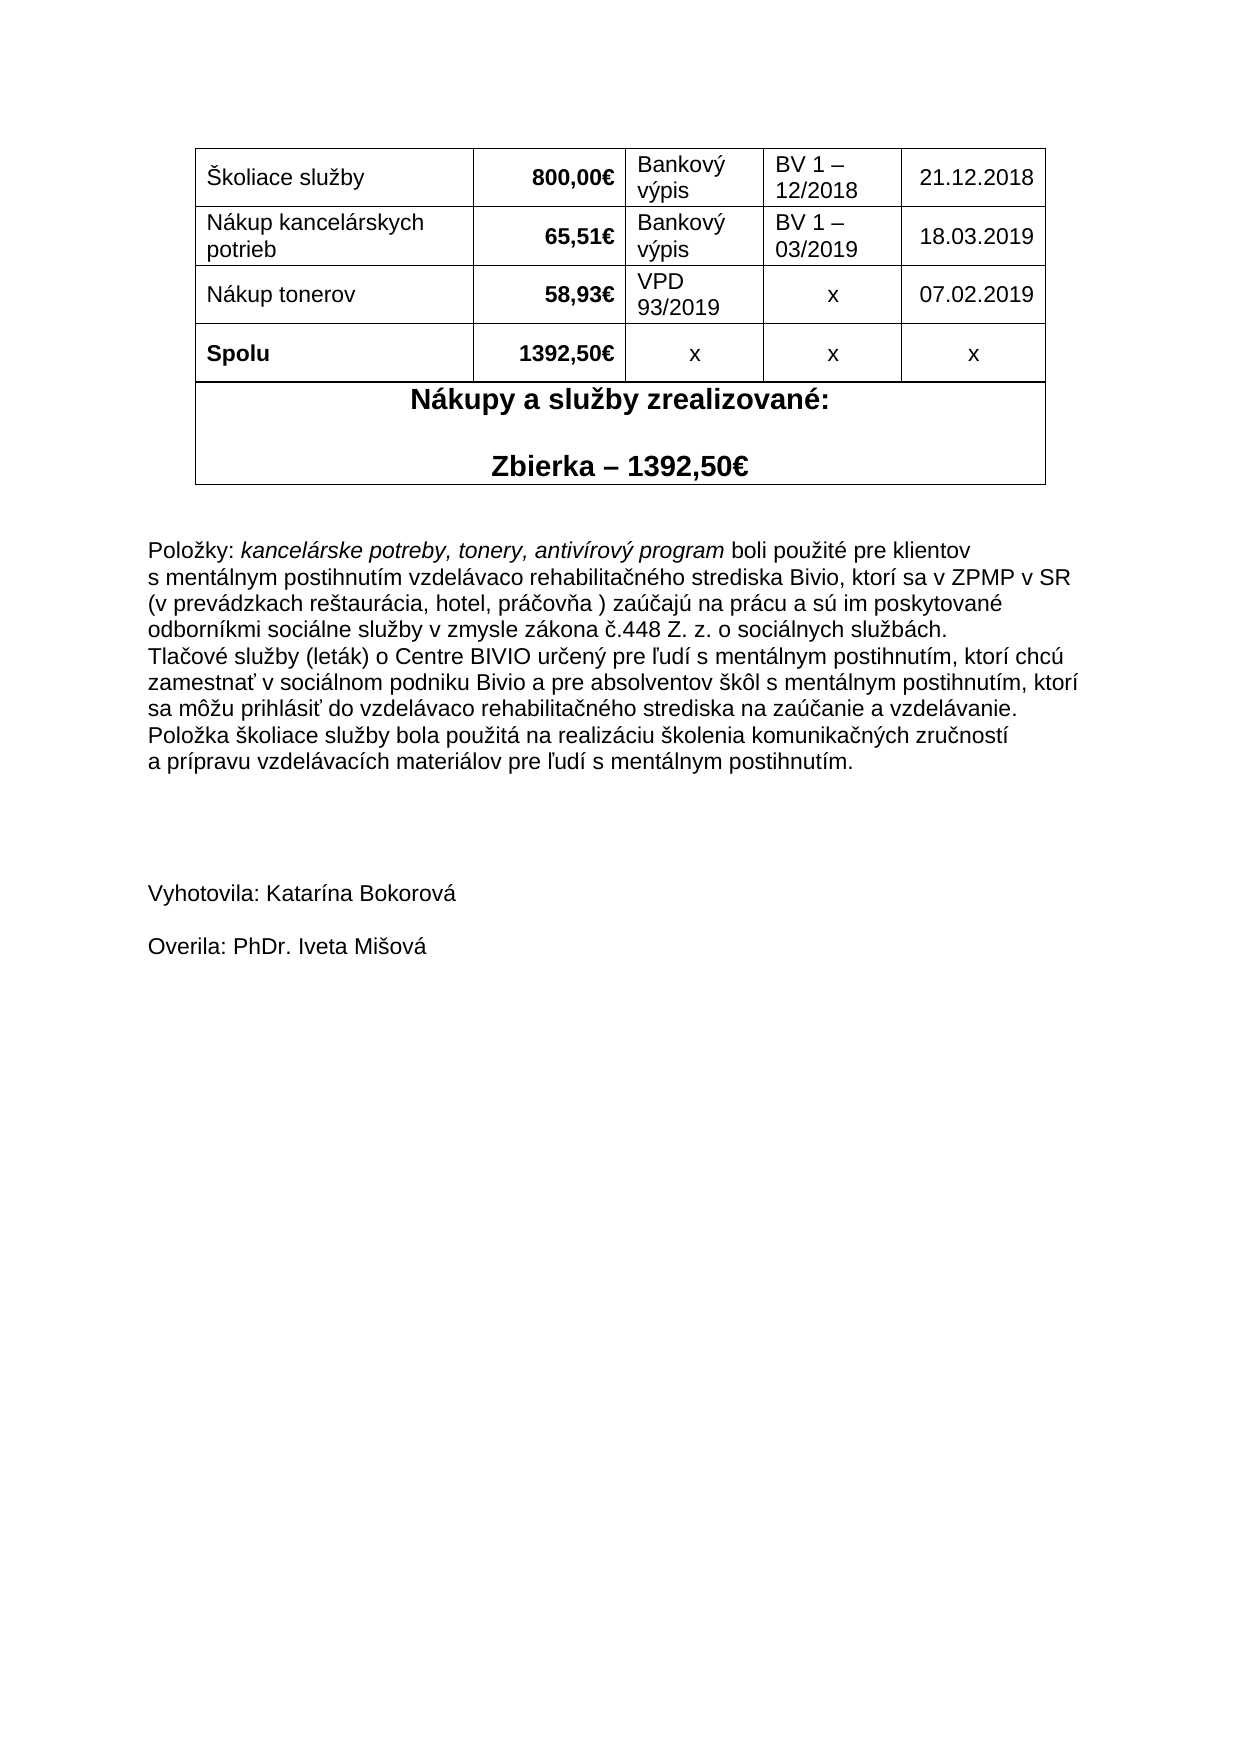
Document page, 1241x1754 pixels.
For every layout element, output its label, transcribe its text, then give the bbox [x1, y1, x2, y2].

text Položky: kancelárske potreby, tonery, antivírový program boli použité pre klientov s mentálnym postihnutím vzdelávaco rehabilitačného strediska Bivio, ktorí sa v ZPMP v SR (v prevádzkach reštaurácia, hotel, práčovňa ) zaúčajú na prácu a sú im poskytované odborníkmi sociálne služby v zmysle zákona č.448 Z. z. o sociálnych službách. [148, 537, 1093, 643]
table_cell 07.02.2019 [902, 266, 1045, 323]
text Vyhotovila: Katarína Bokorová [148, 880, 1093, 906]
text Položka školiace služby bola použitá na realizáciu školenia komunikačných zručností a prípravu vzdelávacích materiálov pre ľudí s mentálnym postihnutím. [148, 722, 1093, 774]
table_cell 800,00€ [474, 149, 625, 206]
table_cell Nákup kancelárskych potrieb [196, 207, 473, 264]
text Tlačové služby (leták) o Centre BIVIO určený pre ľudí s mentálnym postihnutím, ktorí chcú zamestnať v sociálnom podniku Bivio a pre absolventov škôl s mentálnym postihnutím, ktorí sa môžu prihlásiť do vzdelávaco rehabilitačného strediska na zaúčanie a vzdelávanie. [148, 643, 1093, 722]
table_cell 65,51€ [474, 207, 625, 264]
table_cell Bankový výpis [626, 207, 763, 264]
table_cell x [626, 324, 763, 381]
table_cell Nákup tonerov [196, 266, 473, 323]
text Overila: PhDr. Iveta Mišová [148, 933, 1093, 959]
table_cell 18.03.2019 [902, 207, 1045, 264]
table_cell Bankový výpis [626, 149, 763, 206]
table_cell 58,93€ [474, 266, 625, 323]
table_cell 21.12.2018 [902, 149, 1045, 206]
table_cell x [764, 324, 901, 381]
table_cell x [764, 266, 901, 323]
table_cell x [902, 324, 1045, 381]
table_cell Školiace služby [196, 149, 473, 206]
table_cell BV 1 – 12/2018 [764, 149, 901, 206]
table_cell 1392,50€ [474, 324, 625, 381]
table_cell VPD 93/2019 [626, 266, 763, 323]
table_cell BV 1 – 03/2019 [764, 207, 901, 264]
table_cell Spolu [196, 324, 473, 381]
table_cell Nákupy a služby zrealizované: Zbierka – 1392,50€ [196, 383, 1045, 483]
